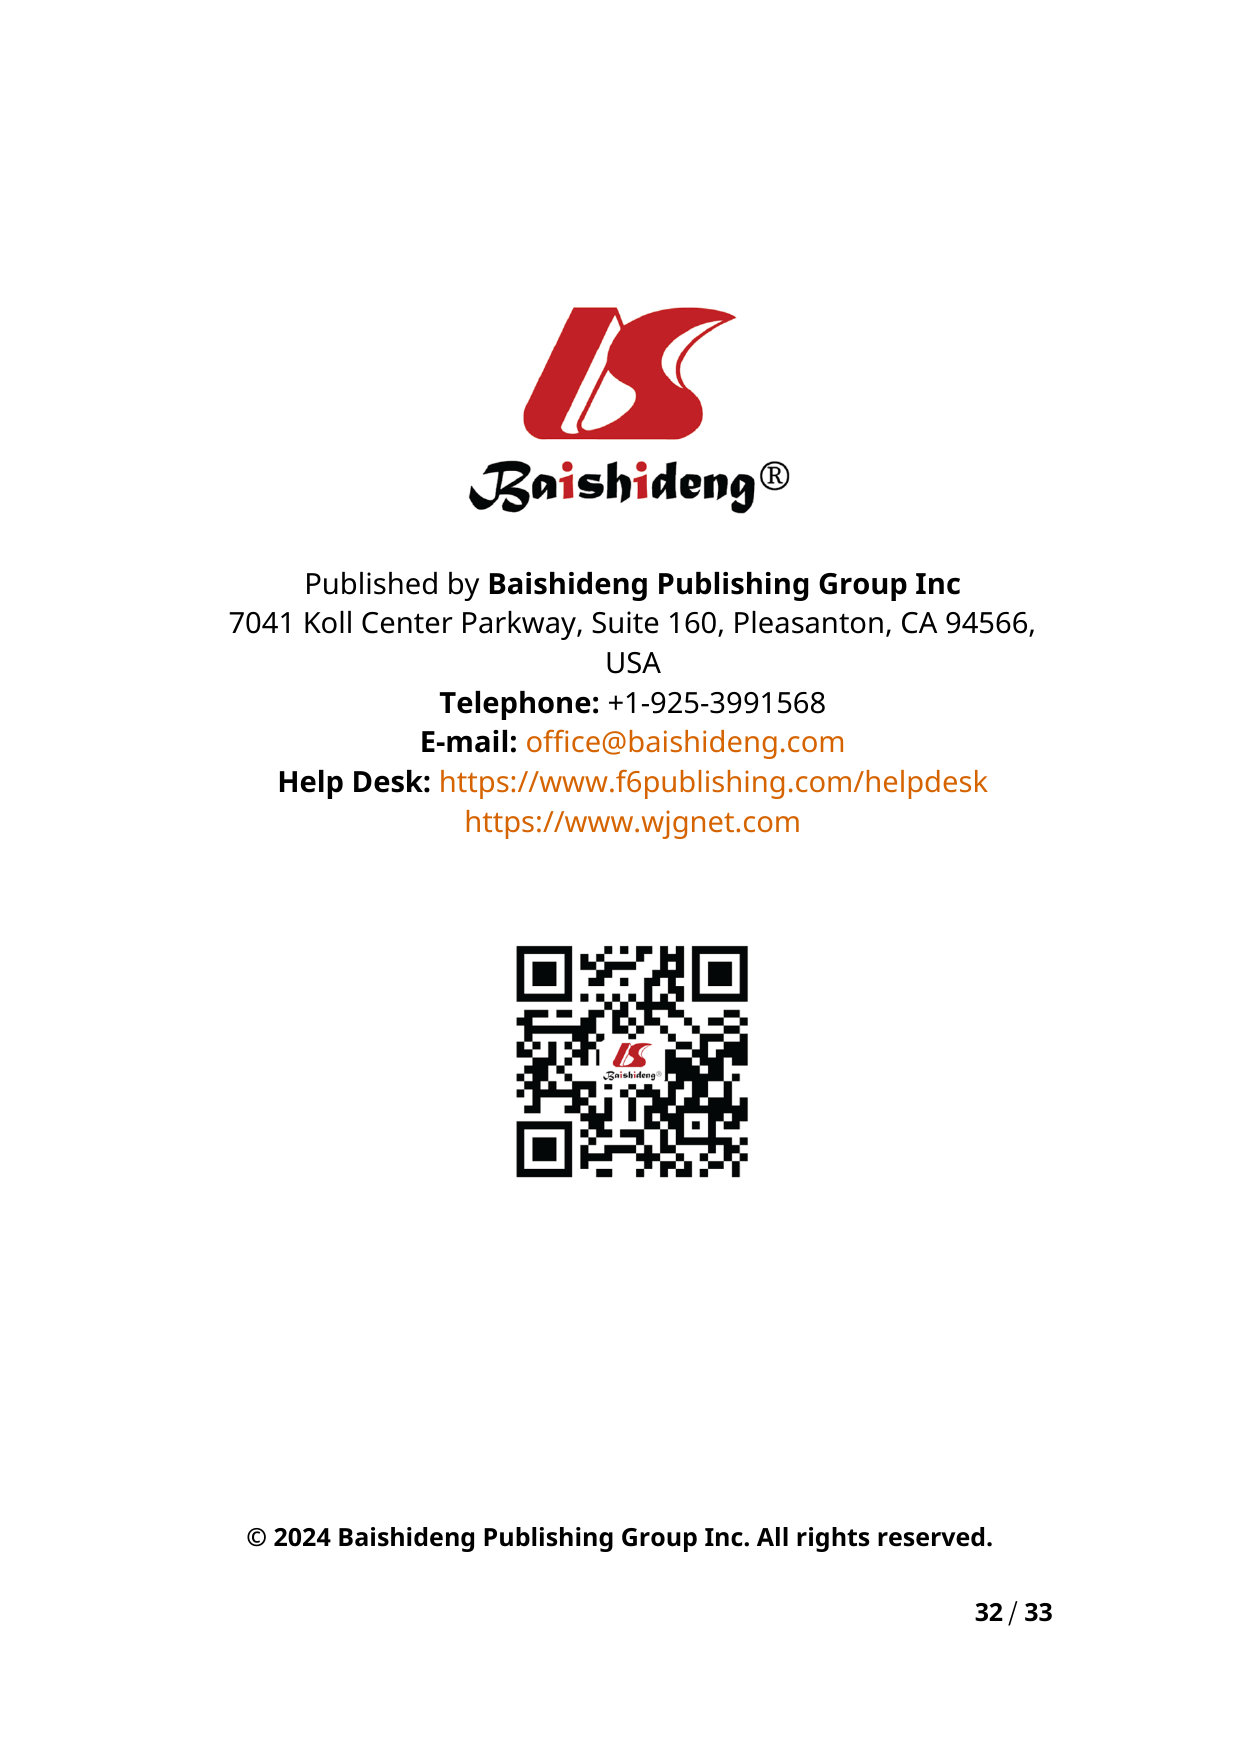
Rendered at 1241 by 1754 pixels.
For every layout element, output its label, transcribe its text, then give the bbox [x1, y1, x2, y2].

text © 2024 Baishideng Publishing Group Inc. All rights reserved. [187, 1520, 1053, 1554]
text 7041 Koll Center Parkway, Suite 160, Pleasanton, CA 94566, USA [212, 603, 1053, 682]
text Telephone: +1-925-3991568 [212, 682, 1053, 722]
text https://www.wjgnet.com [212, 801, 1053, 841]
text Published by Baishideng Publishing Group Inc [212, 563, 1053, 603]
picture [513, 942, 752, 1180]
text Help Desk: https://www.f6publishing.com/helpdesk [212, 761, 1053, 801]
text E-mail: office@baishideng.com [212, 722, 1053, 761]
picture [427, 292, 838, 529]
